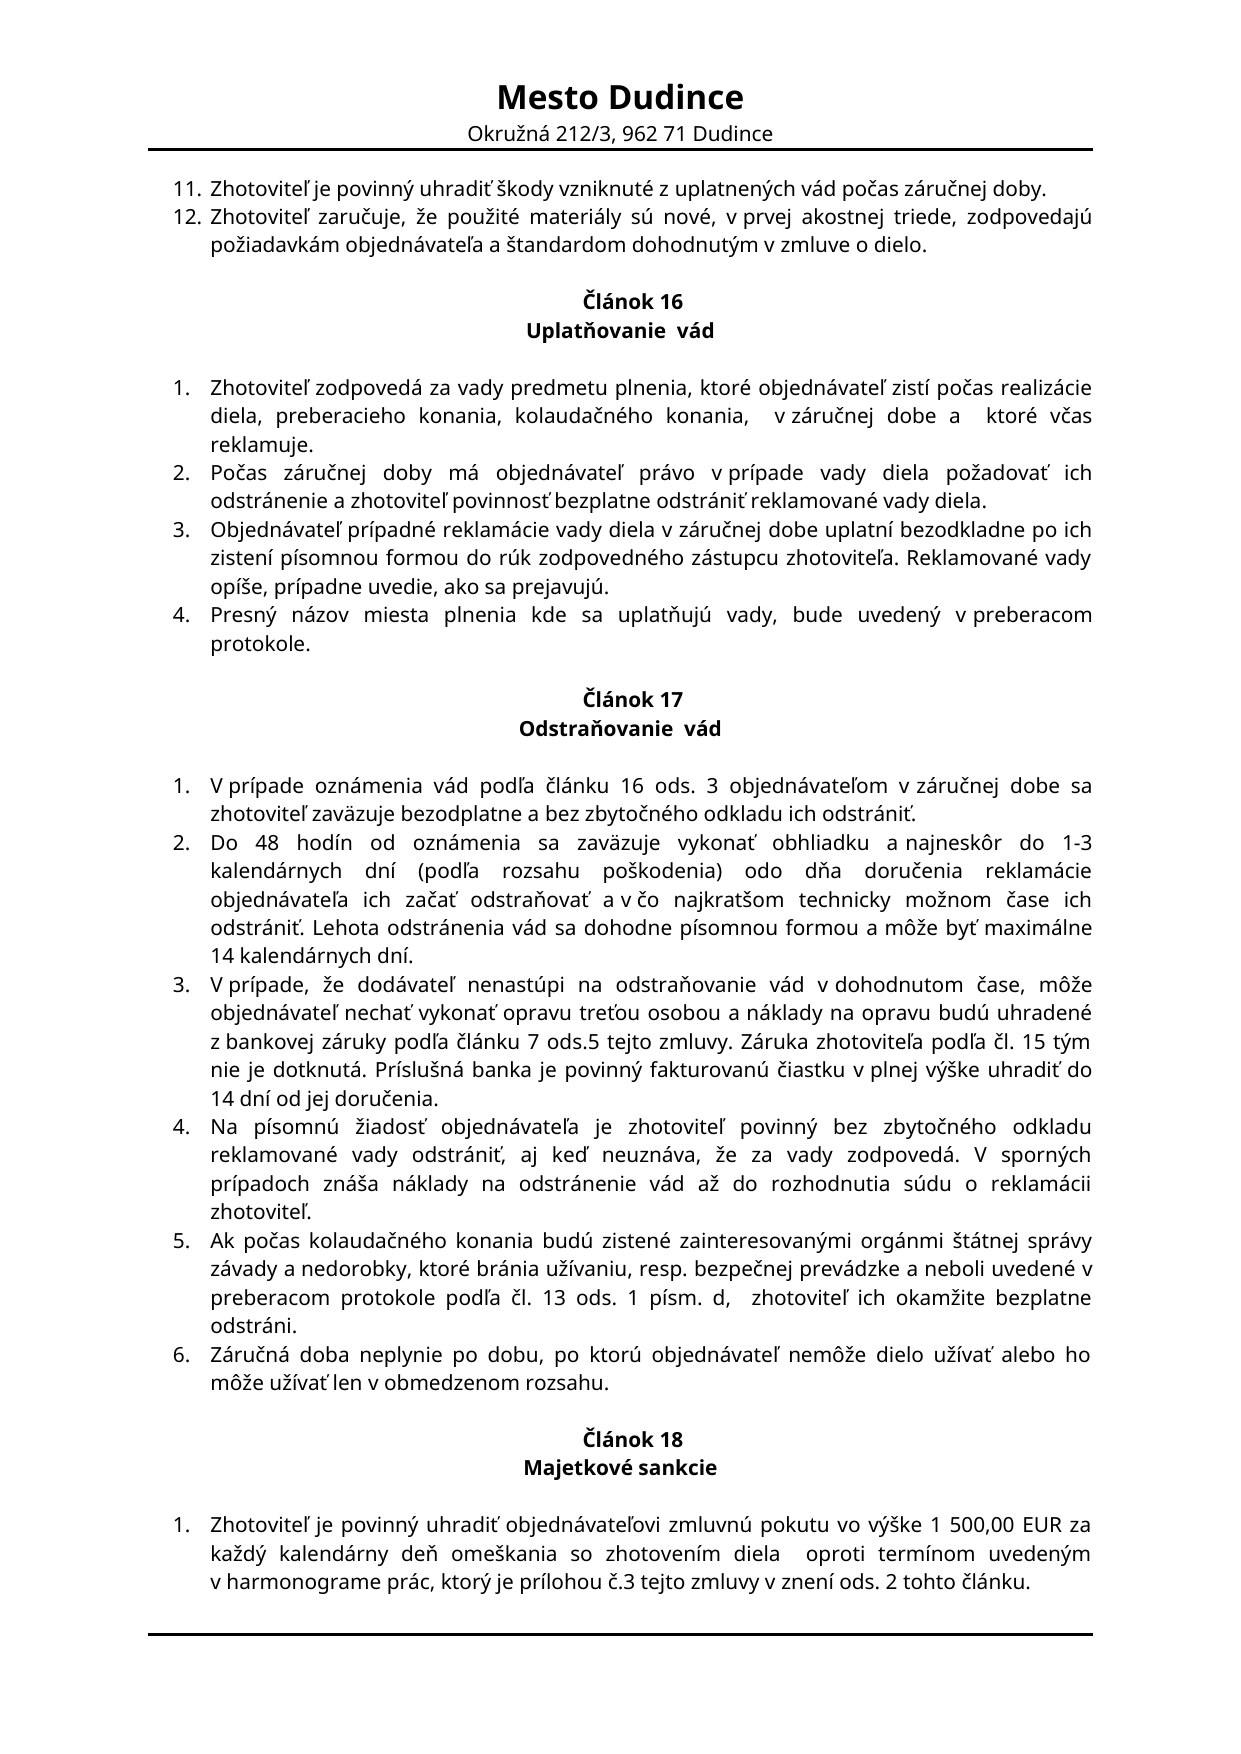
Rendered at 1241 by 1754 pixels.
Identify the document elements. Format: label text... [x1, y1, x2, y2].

list Do 48 hodín od oznámenia sa zaväzuje vykonať obhliadku a najneskôr do 1-3 kalendárnych dní (podľa rozsahu poškodenia) odo dňa doručenia reklamácie objednávateľa ich začať odstraňovať a v čo najkratšom technicky možnom čase ich odstrániť. Lehota odstránenia vád sa dohodne písomnou formou a môže byť maximálne 14 kalendárnych dní. [173, 828, 1093, 970]
list Zhotoviteľ zaručuje, že použité materiály sú nové, v prvej akostnej triede, zodpovedajú požiadavkám objednávateľa a štandardom dohodnutým v zmluve o dielo. [173, 202, 1093, 259]
list Zhotoviteľ zodpovedá za vady predmetu plnenia, ktoré objednávateľ zistí počas realizácie diela, preberacieho konania, kolaudačného konania, v záručnej dobe a ktoré včas reklamuje. [173, 373, 1093, 458]
text Majetkové sankcie [148, 1453, 1093, 1482]
list Objednávateľ prípadné reklamácie vady diela v záručnej dobe uplatní bezodkladne po ich zistení písomnou formou do rúk zodpovedného zástupcu zhotoviteľa. Reklamované vady opíše, prípadne uvedie, ako sa prejavujú. [173, 515, 1093, 600]
text Uplatňovanie vád [148, 316, 1093, 344]
list V prípade oznámenia vád podľa článku 16 ods. 3 objednávateľom v záručnej dobe sa zhotoviteľ zaväzuje bezodplatne a bez zbytočného odkladu ich odstrániť. [173, 771, 1093, 828]
text Článok 16 [173, 287, 1093, 316]
text Článok 18 [173, 1425, 1093, 1453]
list Na písomnú žiadosť objednávateľa je zhotoviteľ povinný bez zbytočného odkladu reklamované vady odstrániť, aj keď neuznáva, že za vady zodpovedá. V sporných prípadoch znáša náklady na odstránenie vád až do rozhodnutia súdu o reklamácii zhotoviteľ. [173, 1112, 1093, 1226]
list Počas záručnej doby má objednávateľ právo v prípade vady diela požadovať ich odstránenie a zhotoviteľ povinnosť bezplatne odstrániť reklamované vady diela. [173, 458, 1093, 515]
list V prípade, že dodávateľ nenastúpi na odstraňovanie vád v dohodnutom čase, môže objednávateľ nechať vykonať opravu treťou osobou a náklady na opravu budú uhradené z bankovej záruky podľa článku 7 ods.5 tejto zmluvy. Záruka zhotoviteľa podľa čl. 15 tým nie je dotknutá. Príslušná banka je povinný fakturovanú čiastku v plnej výške uhradiť do 14 dní od jej doručenia. [173, 970, 1093, 1112]
text Odstraňovanie vád [148, 714, 1093, 742]
text Článok 17 [173, 686, 1093, 714]
list Zhotoviteľ je povinný uhradiť objednávateľovi zmluvnú pokutu vo výške 1 500,00 EUR za každý kalendárny deň omeškania so zhotovením diela oproti termínom uvedeným v harmonograme prác, ktorý je prílohou č.3 tejto zmluvy v znení ods. 2 tohto článku. [173, 1510, 1093, 1596]
list Zhotoviteľ je povinný uhradiť škody vzniknuté z uplatnených vád počas záručnej doby. [173, 174, 1093, 202]
list Záručná doba neplynie po dobu, po ktorú objednávateľ nemôže dielo užívať alebo ho môže užívať len v obmedzenom rozsahu. [173, 1340, 1093, 1397]
list Presný názov miesta plnenia kde sa uplatňujú vady, bude uvedený v preberacom protokole. [173, 600, 1093, 657]
list Ak počas kolaudačného konania budú zistené zainteresovanými orgánmi štátnej správy závady a nedorobky, ktoré bránia užívaniu, resp. bezpečnej prevádzke a neboli uvedené v preberacom protokole podľa čl. 13 ods. 1 písm. d, zhotoviteľ ich okamžite bezplatne odstráni. [173, 1226, 1093, 1340]
